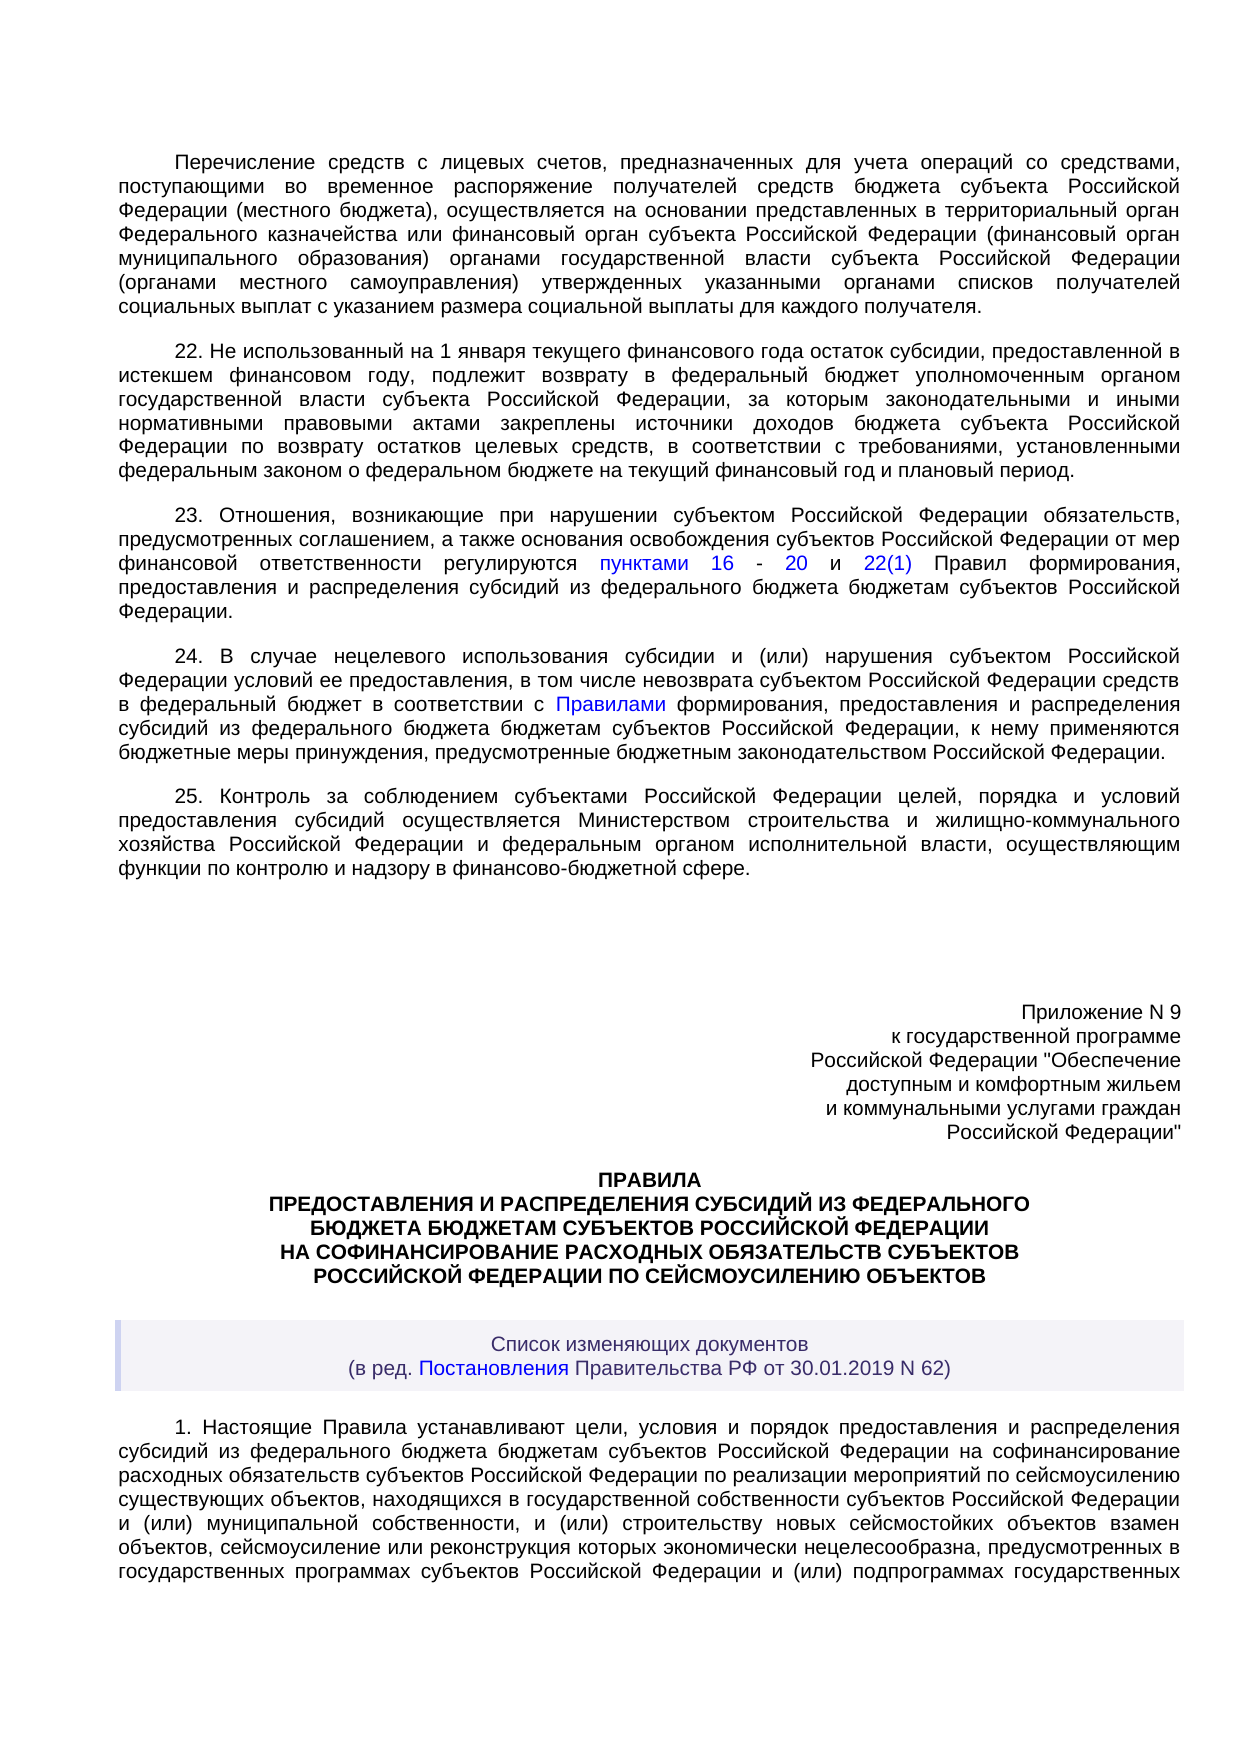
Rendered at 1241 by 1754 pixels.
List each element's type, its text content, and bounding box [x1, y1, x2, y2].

title НА СОФИНАНСИРОВАНИЕ РАСХОДНЫХ ОБЯЗАТЕЛЬСТВ СУБЪЕКТОВ [118, 1239, 1181, 1263]
title ПРАВИЛА [118, 1168, 1181, 1192]
text 22. Не использованный на 1 января текущего финансового года остаток субсидии, предоставленной в истекшем финансовом году, подлежит возврату в федеральный бюджет уполномоченным органом государственной власти субъекта Российской Федерации, за которым законодательными и иными нормативными правовыми актами закреплены источники доходов бюджета субъекта Российской Федерации по возврату остатков целевых средств, в соответствии с требованиями, установленными федеральным законом о федеральном бюджете на текущий финансовый год и плановый период. [118, 338, 1181, 482]
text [118, 1415, 1181, 1583]
text Перечисление средств с лицевых счетов, предназначенных для учета операций со средствами, поступающими во временное распоряжение получателей средств бюджета субъекта Российской Федерации (местного бюджета), осуществляется на основании представленных в территориальный орган Федерального казначейства или финансовый орган субъекта Российской Федерации (финансовый орган муниципального образования) органами государственной власти субъекта Российской Федерации (органами местного самоуправления) утвержденных указанными органами списков получателей социальных выплат с указанием размера социальной выплаты для каждого получателя. [118, 150, 1181, 318]
text 23. Отношения, возникающие при нарушении субъектом Российской Федерации обязательств, предусмотренных соглашением, а также основания освобождения субъектов Российской Федерации от мер финансовой ответственности регулируются пунктами 16 - 20 и 22(1) Правил формирования, предоставления и распределения субсидий из федерального бюджета бюджетам субъектов Российской Федерации. [118, 503, 1181, 623]
text и коммунальными услугами граждан [118, 1096, 1181, 1120]
title ПРЕДОСТАВЛЕНИЯ И РАСПРЕДЕЛЕНИЯ СУБСИДИЙ ИЗ ФЕДЕРАЛЬНОГО [118, 1192, 1181, 1216]
text 25. Контроль за соблюдением субъектами Российской Федерации целей, порядка и условий предоставления субсидий осуществляется Министерством строительства и жилищно-коммунального хозяйства Российской Федерации и федеральным органом исполнительной власти, осуществляющим функции по контролю и надзору в финансово-бюджетной сфере. [118, 784, 1181, 880]
title РОССИЙСКОЙ ФЕДЕРАЦИИ ПО СЕЙСМОУСИЛЕНИЮ ОБЪЕКТОВ [118, 1263, 1181, 1287]
text Российской Федерации" [118, 1120, 1181, 1144]
title БЮДЖЕТА БЮДЖЕТАМ СУБЪЕКТОВ РОССИЙСКОЙ ФЕДЕРАЦИИ [118, 1216, 1181, 1239]
text доступным и комфортным жильем [118, 1072, 1181, 1096]
table_header Список изменяющих документов (в ред. Постановления Правительства РФ от 30.01.2019 N 62) [121, 1320, 1178, 1391]
text 24. В случае нецелевого использования субсидии и (или) нарушения субъектом Российской Федерации условий ее предоставления, в том числе невозврата субъектом Российской Федерации средств в федеральный бюджет в соответствии с Правилами формирования, предоставления и распределения субсидий из федерального бюджета бюджетам субъектов Российской Федерации, к нему применяются бюджетные меры принуждения, предусмотренные бюджетным законодательством Российской Федерации. [118, 644, 1181, 763]
text Приложение N 9 [118, 1000, 1181, 1024]
text к государственной программе [118, 1024, 1181, 1048]
text Российской Федерации "Обеспечение [118, 1048, 1181, 1072]
